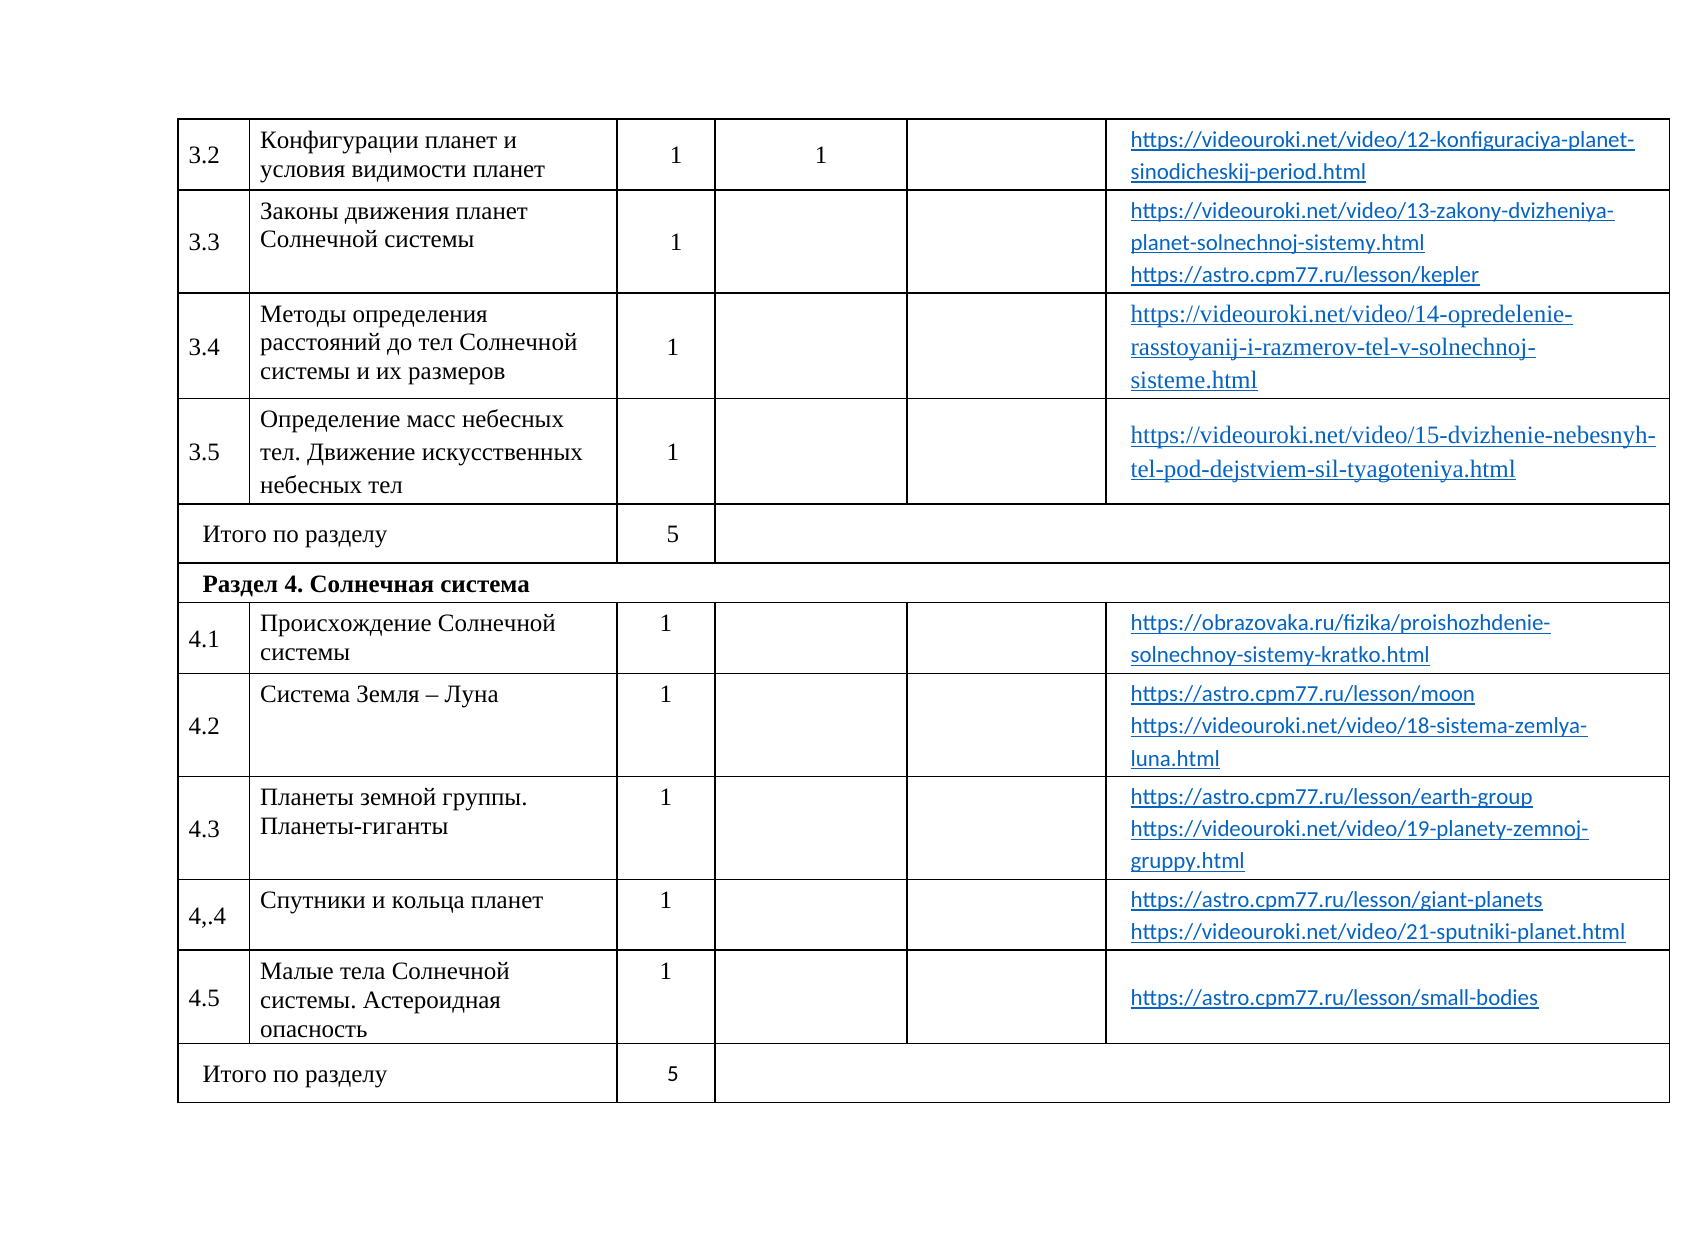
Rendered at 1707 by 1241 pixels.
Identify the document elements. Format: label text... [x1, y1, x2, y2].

table_cell 1 [716, 120, 906, 189]
table_cell 3.2 [179, 120, 249, 189]
table_cell [716, 603, 906, 672]
table_cell [716, 505, 1669, 562]
table_cell [908, 191, 1105, 292]
table_cell [908, 603, 1105, 672]
table_cell 5 [618, 505, 714, 562]
table_cell [908, 120, 1105, 189]
table_cell [716, 777, 906, 878]
table_cell 3.4 [179, 294, 249, 397]
table_cell Спутники и кольца планет [250, 880, 616, 949]
table_cell [716, 191, 906, 292]
table_cell [716, 294, 906, 397]
table_cell [908, 951, 1105, 1042]
table_cell [908, 777, 1105, 878]
table_cell [908, 399, 1105, 503]
table_cell 4.5 [179, 951, 249, 1042]
table_cell https://astro.cpm77.ru/lesson/small-bodies [1107, 951, 1669, 1042]
table_cell [908, 674, 1105, 776]
table_cell 4.3 [179, 777, 249, 878]
table_cell https://videouroki.net/video/13-zakony-dvizheniya-planet-solnechnoj-sistemy.html https://astro.cpm77.ru/lesson/kepler [1107, 191, 1669, 292]
table_cell https://astro.cpm77.ru/lesson/earth-group https://videouroki.net/video/19-planety-zemnoj-gruppy.html [1107, 777, 1669, 878]
table_cell 4.1 [179, 603, 249, 672]
table_cell [908, 880, 1105, 949]
table_cell Планеты земной группы. Планеты-гиганты [250, 777, 616, 878]
table_cell 4,.4 [179, 880, 249, 949]
table_cell https://videouroki.net/video/14-opredelenie-rasstoyanij-i-razmerov-tel-v-solnechnoj-sisteme.html [1107, 294, 1669, 397]
table_cell [716, 399, 906, 503]
table_cell Конфигурации планет и условия видимости планет [250, 120, 616, 189]
table_cell Законы движения планет Солнечной системы [250, 191, 616, 292]
table_cell [908, 294, 1105, 397]
table_cell 1 [618, 399, 714, 503]
table_cell Малые тела Солнечной системы. Астероидная опасность [250, 951, 616, 1042]
table_cell Определение масс небесных тел. Движение искусственных небесных тел [250, 399, 616, 503]
table_cell 1 [618, 951, 714, 1042]
table_cell Итого по разделу [179, 1044, 616, 1102]
table_cell Система Земля – Луна [250, 674, 616, 776]
table_cell [716, 880, 906, 949]
table_cell Происхождение Солнечной системы [250, 603, 616, 672]
table_cell [716, 1044, 1669, 1102]
table_cell 1 [618, 777, 714, 878]
table_cell 1 [618, 120, 714, 189]
table_cell Раздел 4. Солнечная система [179, 564, 1669, 602]
table_cell https://astro.cpm77.ru/lesson/giant-planets https://videouroki.net/video/21-sputniki-planet.html [1107, 880, 1669, 949]
table_cell 3.3 [179, 191, 249, 292]
table_cell 1 [618, 880, 714, 949]
table_cell 4.2 [179, 674, 249, 776]
table_cell Методы определения расстояний до тел Солнечной системы и их размеров [250, 294, 616, 397]
table_cell https://astro.cpm77.ru/lesson/moon https://videouroki.net/video/18-sistema-zemlya-luna.html [1107, 674, 1669, 776]
table_cell [716, 674, 906, 776]
table_cell 1 [618, 603, 714, 672]
table_cell https://obrazovaka.ru/fizika/proishozhdenie-solnechnoy-sistemy-kratko.html [1107, 603, 1669, 672]
table_cell 5 [618, 1044, 714, 1102]
table_cell https://videouroki.net/video/12-konfiguraciya-planet-sinodicheskij-period.html [1107, 120, 1669, 189]
table_cell 1 [618, 191, 714, 292]
table_cell Итого по разделу [179, 505, 616, 562]
table_cell 1 [618, 674, 714, 776]
table_cell [716, 951, 906, 1042]
table_cell 1 [618, 294, 714, 397]
table_cell https://videouroki.net/video/15-dvizhenie-nebesnyh-tel-pod-dejstviem-sil-tyagoteniya.html [1107, 399, 1669, 503]
table_cell 3.5 [179, 399, 249, 503]
